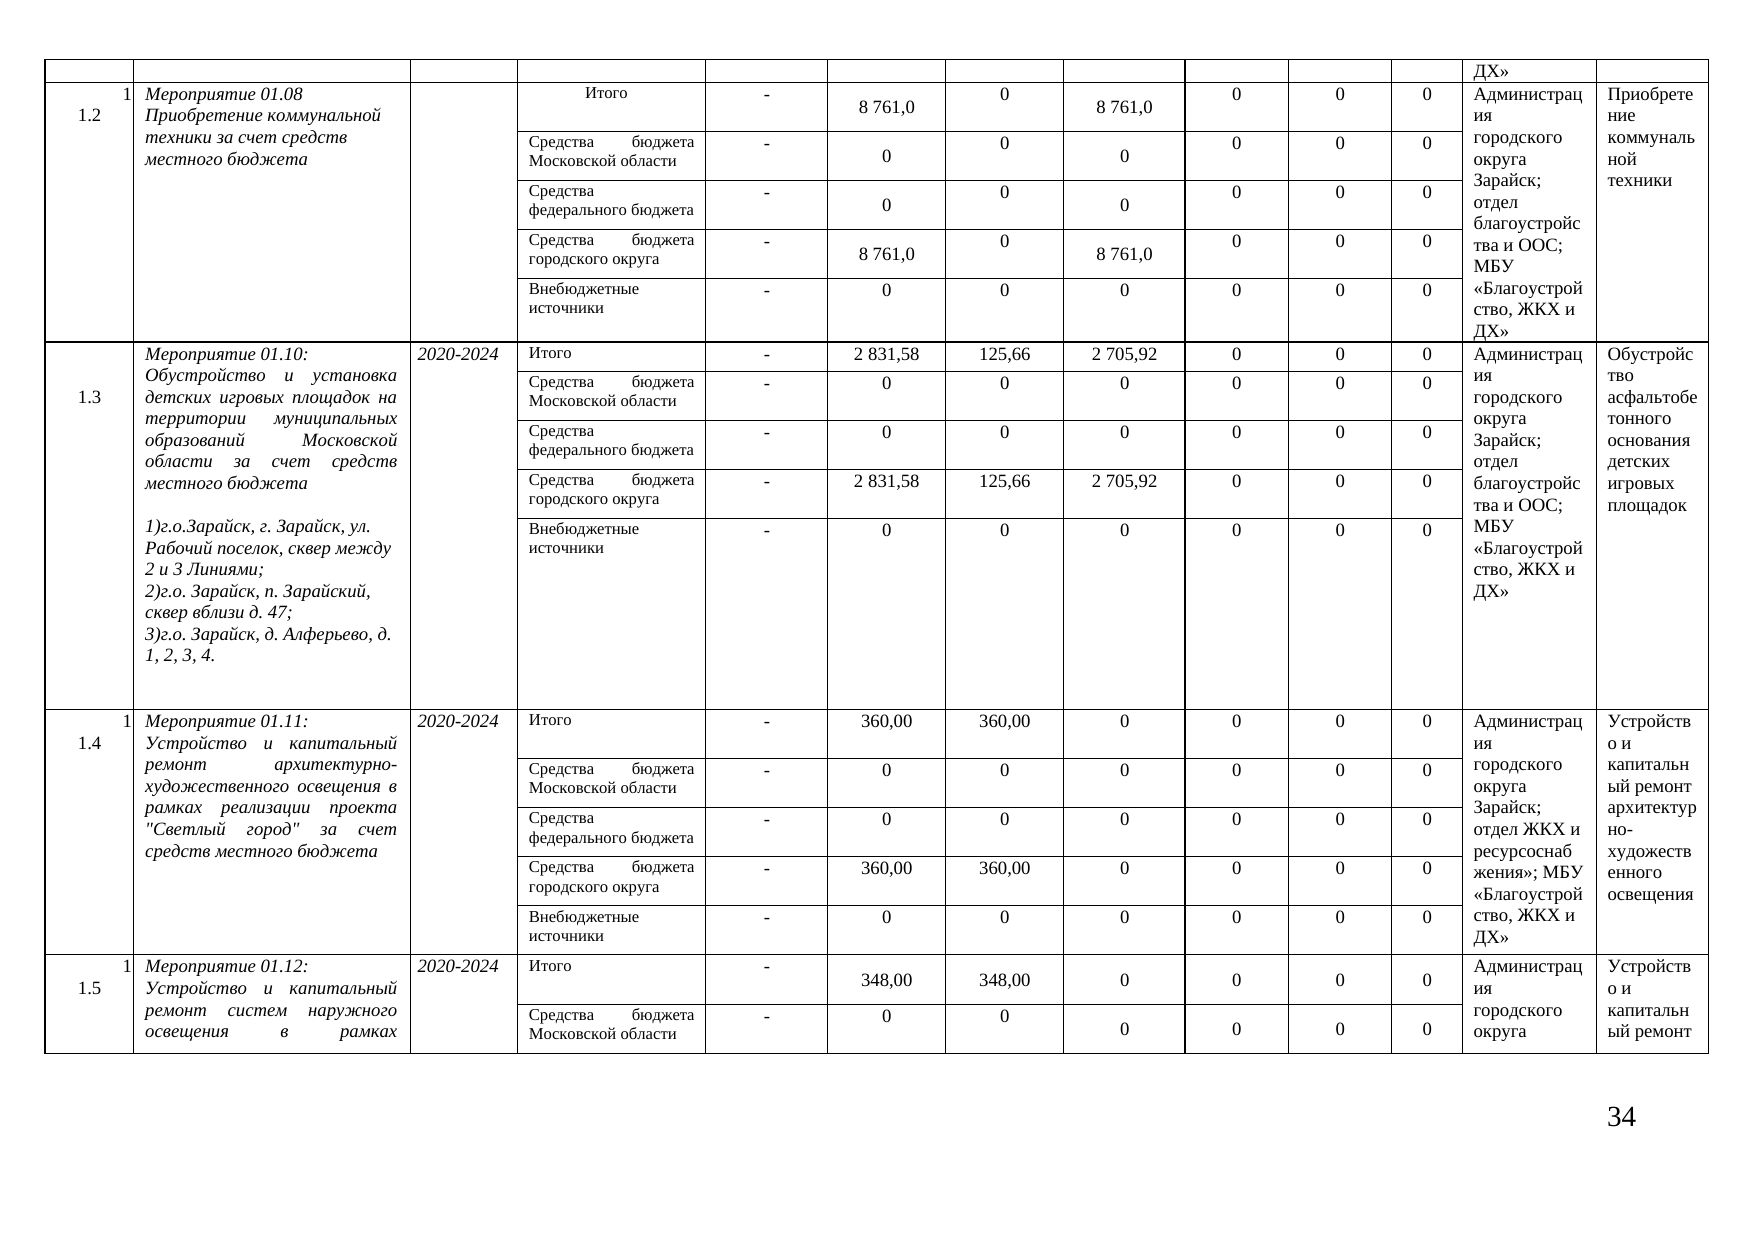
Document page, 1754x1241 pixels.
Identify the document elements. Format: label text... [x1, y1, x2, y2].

table_cell 0 [1186, 181, 1288, 229]
table_cell 0 [946, 421, 1063, 469]
table_cell 0 [1186, 132, 1288, 180]
table_cell 8 761,0 [1064, 230, 1184, 278]
table_cell Внебюджетные источники [518, 906, 705, 954]
table_cell 0 [1289, 279, 1391, 341]
table_cell Итого [518, 710, 705, 758]
table_cell - [706, 60, 827, 82]
table_cell 0 [1289, 60, 1391, 82]
table_cell 0 [946, 372, 1063, 420]
table_cell 0 [828, 132, 945, 180]
table_cell 0 [1064, 372, 1184, 420]
table_cell 0 [1392, 181, 1462, 229]
table_cell 1.3 [46, 343, 133, 709]
table_cell 0 [946, 181, 1063, 229]
table_cell - [706, 759, 827, 807]
table_cell 0 [828, 808, 945, 856]
table_cell Устройство и капитальный ремонт архитектурно-художественного освещения [1597, 710, 1708, 954]
table_cell 0 [1064, 759, 1184, 807]
table_cell 0 [1289, 421, 1391, 469]
table_cell 348,00 [946, 955, 1063, 1003]
table_cell 0 [1186, 421, 1288, 469]
table_cell 0 [1289, 132, 1391, 180]
table_cell - [706, 857, 827, 905]
table_cell 0 [828, 279, 945, 341]
table_cell 0 [1186, 955, 1288, 1003]
table_cell 0 [946, 60, 1063, 82]
table_cell 0 [828, 60, 945, 82]
table_cell Мероприятие 01.08 Приобретение коммунальной техники за счет средств местного бюджета [134, 83, 410, 341]
table_cell 0 [1186, 906, 1288, 954]
table_cell Итого [518, 343, 705, 371]
table_cell 0 [828, 906, 945, 954]
table_cell - [706, 279, 827, 341]
table_cell Средства бюджета Московской области [518, 132, 705, 180]
table_cell 0 [1289, 519, 1391, 709]
table_cell Итого [518, 83, 705, 131]
table_cell Внебюджетные источники [518, 279, 705, 341]
table_cell 2 705,92 [1064, 343, 1184, 371]
table_cell 0 [828, 519, 945, 709]
table_cell 2020-2024 [411, 710, 517, 954]
table_cell 0 [1392, 759, 1462, 807]
table_cell 0 [1064, 955, 1184, 1003]
table_cell 0 [1392, 421, 1462, 469]
table_cell Устройство и капитальный ремонт электросетевого хозяйства, систем наружного освещения [1597, 955, 1708, 1052]
table_cell 0 [946, 808, 1063, 856]
table_cell - [706, 906, 827, 954]
table_cell Средства федерального бюджета [518, 808, 705, 856]
table_cell 0 [1392, 279, 1462, 341]
table_cell - [706, 372, 827, 420]
table_cell 0 [1186, 808, 1288, 856]
table_cell - [706, 470, 827, 518]
table_cell 0 [1064, 857, 1184, 905]
table_cell 0 [1289, 906, 1391, 954]
table_cell 0 [946, 230, 1063, 278]
table_cell 0 [1289, 470, 1391, 518]
table_cell 0 [1289, 230, 1391, 278]
table_cell 0 [1186, 470, 1288, 518]
table_cell Средства бюджета городского округа [518, 230, 705, 278]
table_cell 8 761,0 [828, 230, 945, 278]
table_cell 0 [1064, 132, 1184, 180]
table_cell - [706, 83, 827, 131]
table_cell - [706, 710, 827, 758]
table_cell - [706, 181, 827, 229]
table_cell Обустройство асфальтобетонного основания детских игровых площадок [1597, 343, 1708, 709]
table_cell 0 [1186, 372, 1288, 420]
table_cell 8 761,0 [1064, 83, 1184, 131]
table_cell 360,00 [946, 710, 1063, 758]
table_cell Администрация городского округа Зарайск; отдел благоустройства и ООС; МБУ «Благоустройство, ЖКХ и ДХ» [1463, 343, 1596, 709]
table_cell 0 [1392, 60, 1462, 82]
table_cell 360,00 [946, 857, 1063, 905]
table_cell Итого [518, 955, 705, 1003]
table_cell Средства бюджета Московской области [518, 372, 705, 420]
table_cell 0 [1186, 759, 1288, 807]
table_cell 0 [1289, 372, 1391, 420]
table_cell 125,66 [946, 470, 1063, 518]
table_cell 0 [1392, 83, 1462, 131]
table_cell 11.2 [46, 83, 133, 341]
table_cell 0 [1064, 519, 1184, 709]
table_cell 0 [946, 132, 1063, 180]
table_cell 0 [1064, 421, 1184, 469]
table_cell 0 [1392, 955, 1462, 1003]
table_cell - [706, 343, 827, 371]
table_cell 0 [946, 83, 1063, 131]
table_cell 0 [1392, 808, 1462, 856]
table_cell 2 705,92 [1064, 470, 1184, 518]
table_cell 0 [1392, 519, 1462, 709]
table_cell 2 831,58 [828, 343, 945, 371]
table_cell 0 [1186, 519, 1288, 709]
table_cell 0 [1186, 230, 1288, 278]
table_cell 0 [1064, 181, 1184, 229]
table_cell Средства федерального бюджета [518, 181, 705, 229]
table_cell 0 [1064, 808, 1184, 856]
table_cell 0 [1289, 857, 1391, 905]
table_cell 0 [1186, 279, 1288, 341]
table_cell 0 [946, 519, 1063, 709]
table_cell - [706, 230, 827, 278]
table_cell 0 [828, 181, 945, 229]
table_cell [518, 60, 705, 82]
table_cell 0 [1186, 710, 1288, 758]
table_cell 125,66 [946, 343, 1063, 371]
table_cell 0 [1064, 60, 1184, 82]
table_cell 0 [1392, 470, 1462, 518]
table_cell 0 [1392, 230, 1462, 278]
table_cell Средства бюджета Московской области [518, 1005, 705, 1052]
table_cell - [706, 1005, 827, 1052]
table_cell Средства бюджета Московской области [518, 759, 705, 807]
table_cell - [706, 955, 827, 1003]
table_cell 0 [1392, 1005, 1462, 1052]
table_cell 8 761,0 [828, 83, 945, 131]
table_cell 0 [1392, 857, 1462, 905]
table_cell 2 831,58 [828, 470, 945, 518]
table_cell [411, 83, 517, 341]
table_cell - [706, 519, 827, 709]
table_cell 0 [828, 421, 945, 469]
table_cell 0 [1289, 343, 1391, 371]
table_cell 0 [946, 759, 1063, 807]
table_cell 0 [1064, 906, 1184, 954]
table_cell 0 [1392, 710, 1462, 758]
table_cell 0 [1392, 906, 1462, 954]
table_cell 0 [1186, 83, 1288, 131]
table_cell Мероприятие 01.11: Устройство и капитальный ремонт архитектурно-художественного освещения в рамках реализации проекта "Светлый город" за счет средств местного бюджета [134, 710, 410, 954]
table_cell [1463, 83, 1596, 341]
table_cell Средства бюджета городского округа [518, 470, 705, 518]
table_cell 0 [1186, 857, 1288, 905]
table_cell 11.5 [46, 955, 133, 1052]
table_cell Средства федерального бюджета [518, 421, 705, 469]
table_cell - [706, 421, 827, 469]
table_cell 0 [1392, 132, 1462, 180]
table_cell Мероприятие 01.12: Устройство и капитальный ремонт систем наружного освещения в рамках реализации проекта "Светлый город" за счет средств местного бюджета [134, 955, 410, 1052]
table_cell 0 [1064, 1005, 1184, 1052]
table_cell 0 [1186, 343, 1288, 371]
table_cell 0 [828, 1005, 945, 1052]
table_cell Мероприятие 01.10: Обустройство и установка детских игровых площадок на территории муниципальных образований Московской области за счет средств местного бюджета 1)г.о.Зарайск, г. Зарайск, ул. Рабочий поселок, сквер между 2 и 3 Линиями; 2)г.о. Зарайск, п. Зарайский, сквер вблизи д. 47; 3)г.о. Зарайск, д. Алферьево, д. 1, 2, 3, 4. [134, 343, 410, 709]
table_cell Администрация городского округа Зарайск; отдел ЖКХ и ресурсоснабжения»; МБУ «Благоустройство, ЖКХ и ДХ» [1463, 710, 1596, 954]
table_cell 0 [1289, 955, 1391, 1003]
table_cell 360,00 [828, 710, 945, 758]
table_cell 0 [1289, 808, 1391, 856]
table_cell Приобретение коммунальной техники [1597, 83, 1708, 341]
table_cell 0 [1392, 343, 1462, 371]
table_cell 0 [1186, 1005, 1288, 1052]
table_cell 0 [1064, 279, 1184, 341]
table_cell 348,00 [828, 955, 945, 1003]
table_cell 0 [1289, 710, 1391, 758]
table_cell 0 [1289, 83, 1391, 131]
table_cell 0 [828, 759, 945, 807]
table_cell 0 [1186, 60, 1288, 82]
table_cell - [706, 808, 827, 856]
table_cell Средства бюджета городского округа [518, 857, 705, 905]
table_cell 360,00 [828, 857, 945, 905]
table_cell 0 [1064, 710, 1184, 758]
table_cell 2020-2024 [411, 955, 517, 1052]
table_cell 0 [946, 279, 1063, 341]
table_cell Внебюджетные источники [518, 519, 705, 709]
table_cell 0 [828, 372, 945, 420]
table_cell 0 [1289, 1005, 1391, 1052]
table_cell 0 [1392, 372, 1462, 420]
table_cell 0 [1289, 181, 1391, 229]
table_cell 0 [1289, 759, 1391, 807]
table_cell 0 [946, 906, 1063, 954]
table_cell 2020-2024 [411, 343, 517, 709]
table_cell - [706, 132, 827, 180]
table_cell 11.4 [46, 710, 133, 954]
table_cell Администрация городского округа Зарайск; отдел ЖКХ и ресурсоснабжения»; МБУ «Благоустройство, ЖКХ и ДХ» [1463, 955, 1596, 1052]
table_cell 0 [946, 1005, 1063, 1052]
